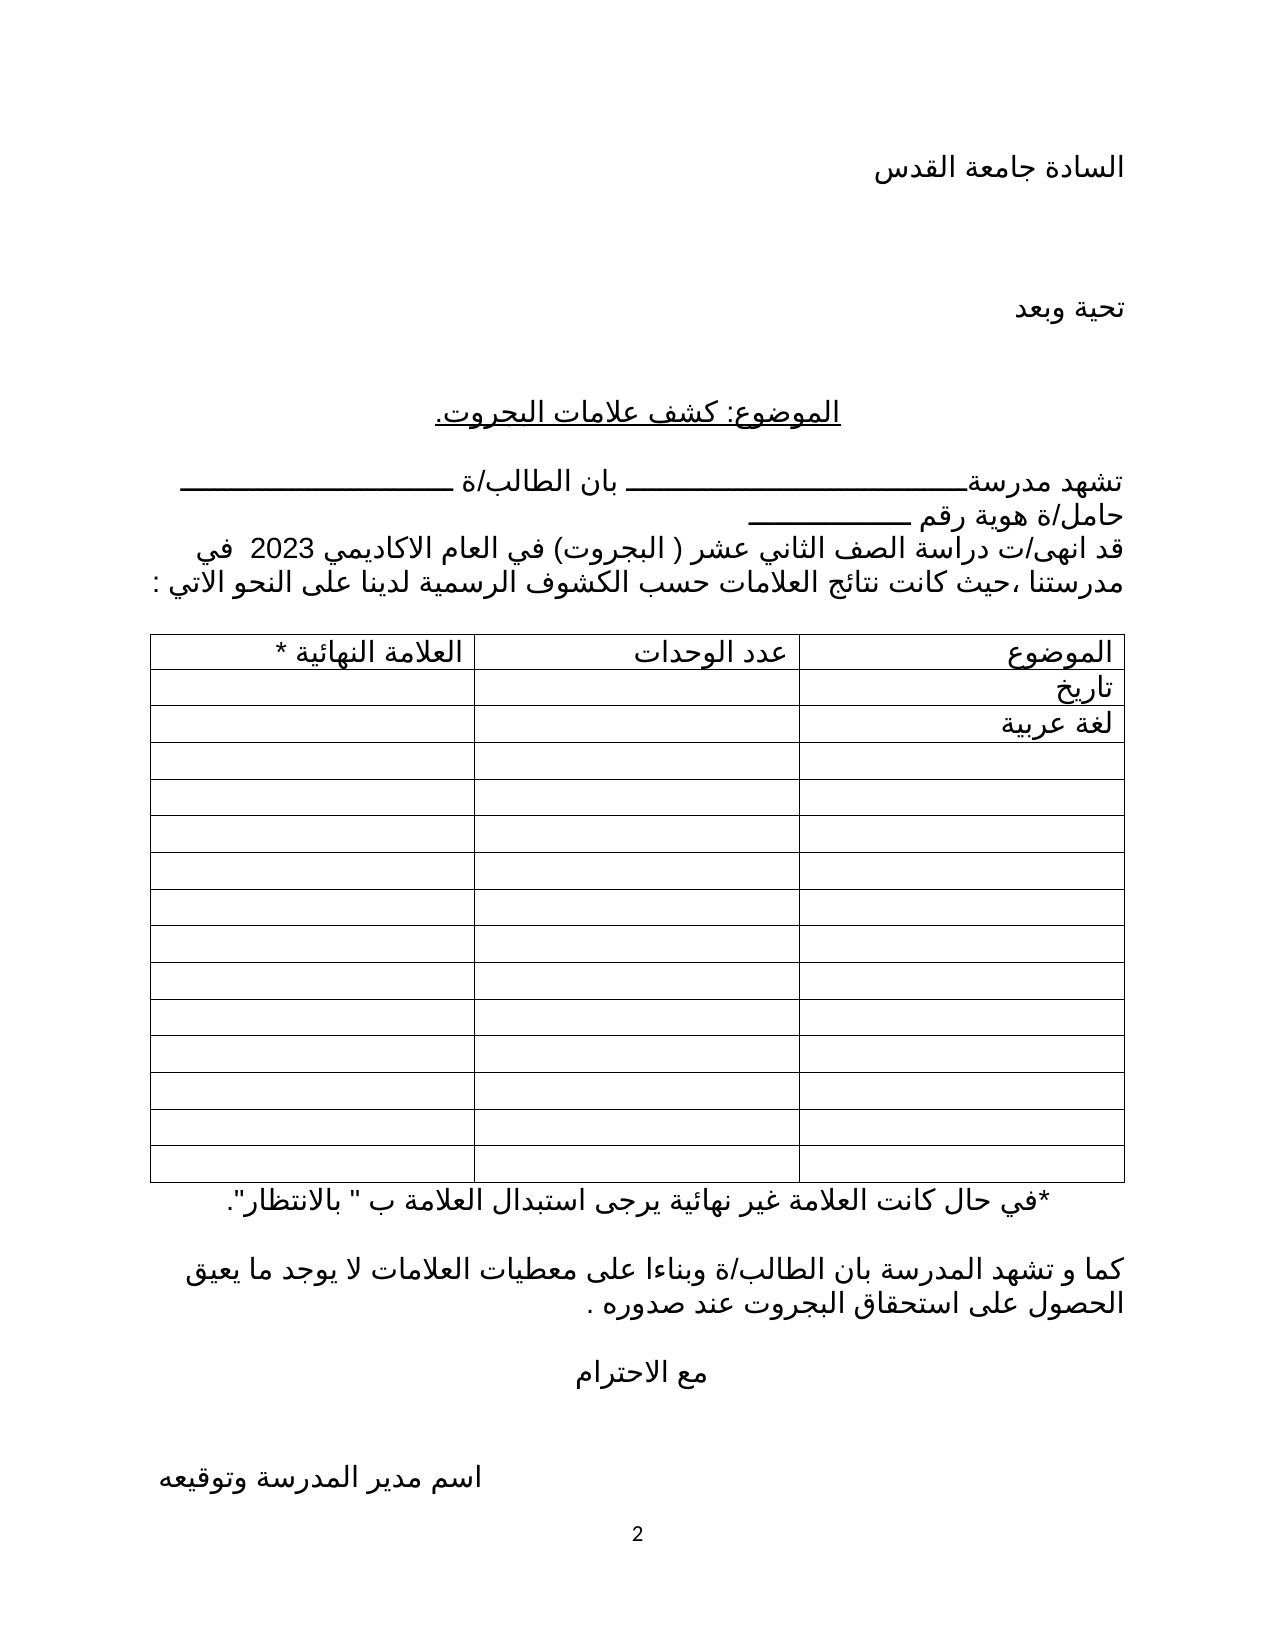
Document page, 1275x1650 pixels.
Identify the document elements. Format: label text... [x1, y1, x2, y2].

table_cell [475, 1110, 799, 1145]
table_cell [475, 1073, 799, 1109]
text تشهد مدرسةــــــــــــــــــــــــــــــــــــــــ بان الطالب/ة ــــــــــــــــــــــــــــــــ حامل/ة هوية رقم ـــــــــــــــــــ [150, 464, 1125, 531]
table_cell [800, 963, 1124, 999]
table_cell [800, 890, 1124, 925]
table_cell [475, 1146, 799, 1182]
table_cell [151, 1000, 474, 1035]
text اسم مدير المدرسة وتوقيعه [150, 1460, 1125, 1493]
table_cell [151, 1146, 474, 1182]
table_cell [800, 926, 1124, 962]
table_cell [800, 1073, 1124, 1109]
table_cell [800, 1146, 1124, 1182]
table_cell [800, 743, 1124, 779]
table_cell [475, 1036, 799, 1072]
table_cell [800, 780, 1124, 815]
table_cell [475, 890, 799, 925]
table_cell [800, 1110, 1124, 1145]
table_header عدد الوحدات [475, 635, 799, 669]
table_cell لغة عربية [800, 706, 1124, 742]
text مع الاحترام [150, 1355, 1125, 1388]
table_cell [151, 1036, 474, 1072]
table_cell [151, 963, 474, 999]
table_cell [475, 853, 799, 889]
text السادة جامعة القدس [150, 150, 1125, 183]
table_cell [151, 816, 474, 852]
list *في حال كانت العلامة غير نهائية يرجى استبدال العلامة ب " بالانتظار". [150, 1183, 1050, 1217]
table_cell [475, 963, 799, 999]
table_cell [151, 853, 474, 889]
text كما و تشهد المدرسة بان الطالب/ة وبناءا على معطيات العلامات لا يوجد ما يعيق الحصول على استحقاق البجروت عند صدوره . [150, 1252, 1125, 1319]
table_cell [151, 706, 474, 742]
table_cell [800, 853, 1124, 889]
table_header الموضوع [800, 635, 1124, 669]
text تحية وبعد [150, 290, 1125, 324]
table_cell [151, 926, 474, 962]
table_cell [475, 1000, 799, 1035]
table_cell [475, 670, 799, 705]
table_cell [475, 743, 799, 779]
table_cell [151, 1110, 474, 1145]
table_cell [800, 816, 1124, 852]
table_cell [151, 670, 474, 705]
table_cell [151, 1073, 474, 1109]
table_cell [151, 780, 474, 815]
table_header العلامة النهائية * [151, 635, 474, 669]
table_cell [800, 1036, 1124, 1072]
table_cell [151, 890, 474, 925]
table_cell [151, 743, 474, 779]
table_cell [475, 816, 799, 852]
table_cell تاريخ [800, 670, 1124, 705]
text الموضوع: كشف علامات البجروت. [150, 395, 1125, 429]
text قد انهى/ت دراسة الصف الثاني عشر ( البجروت) في العام الاكاديمي 2023 في مدرستنا ،حيث كانت نتائج العلامات حسب الكشوف الرسمية لدينا على النحو الاتي : [150, 531, 1125, 598]
table_cell [800, 1000, 1124, 1035]
table_cell [475, 706, 799, 742]
table_cell [475, 926, 799, 962]
table_cell [475, 780, 799, 815]
